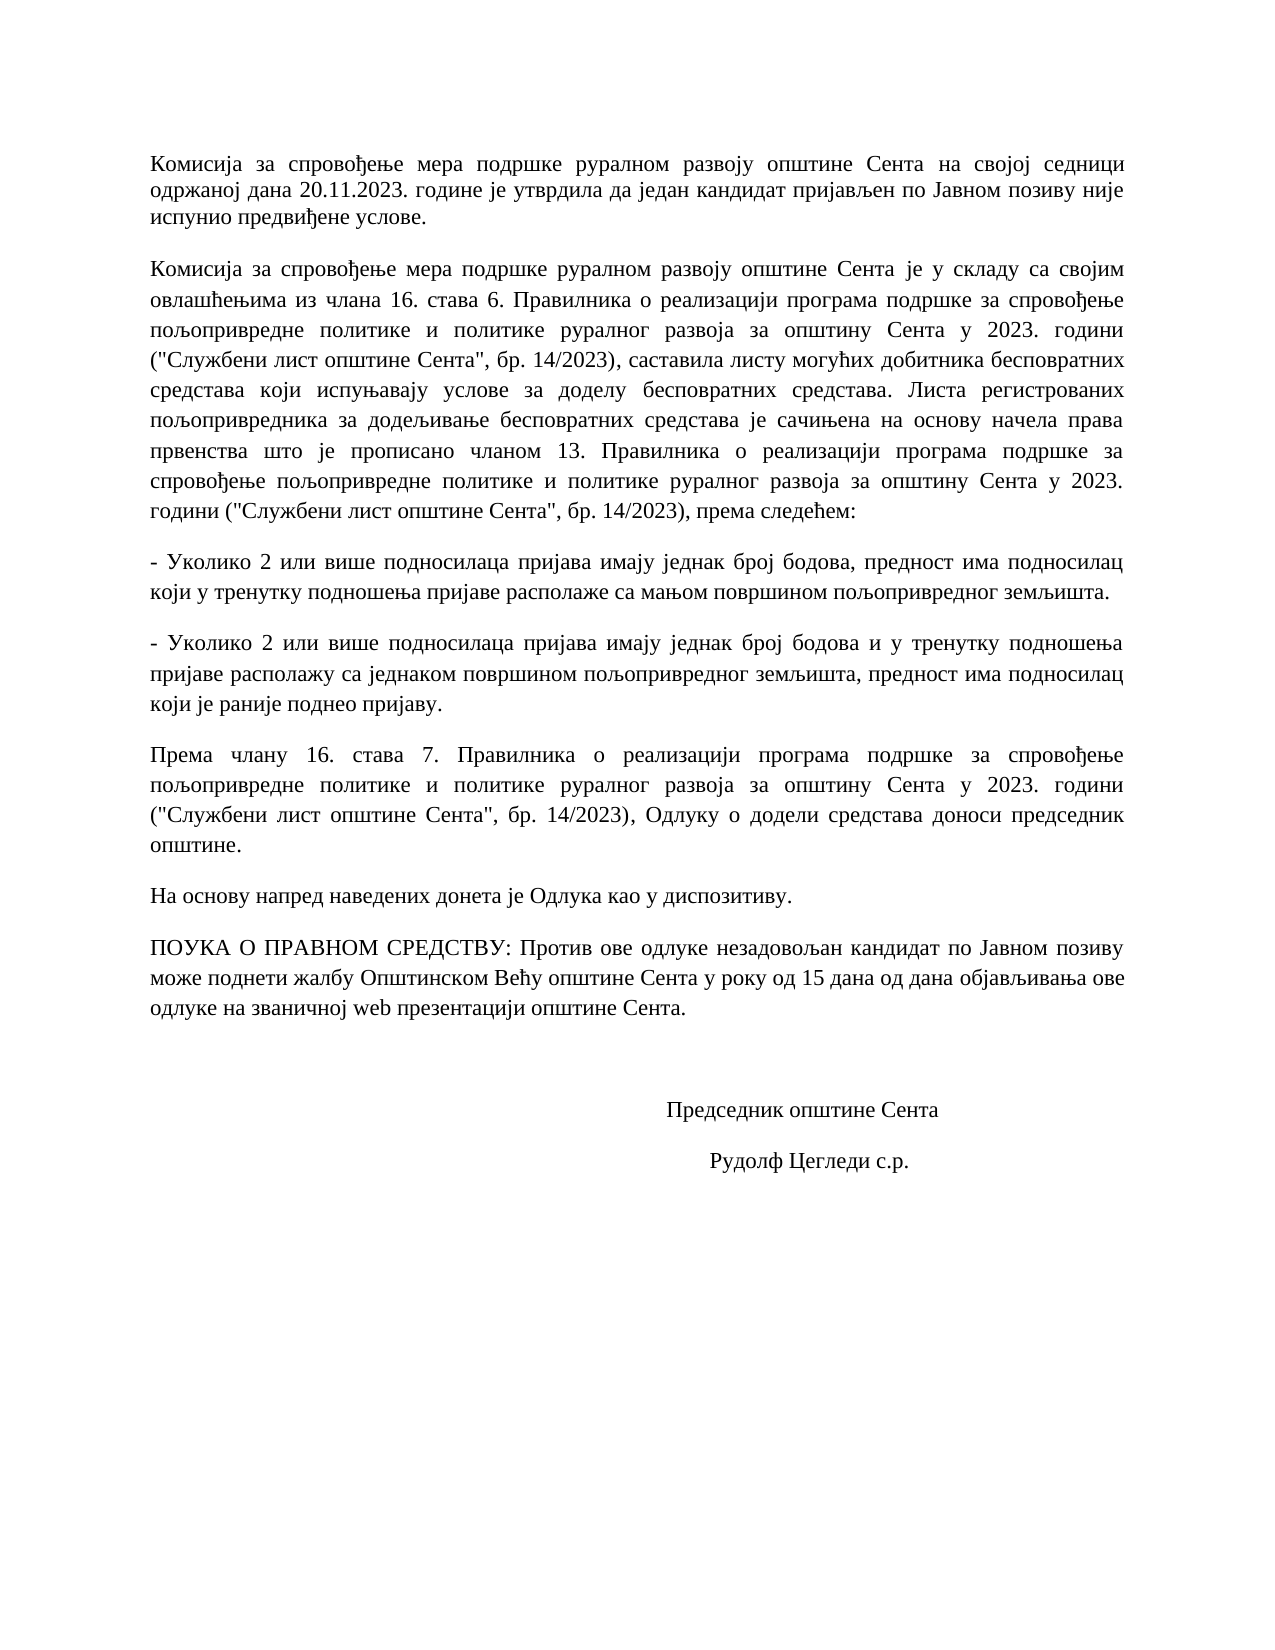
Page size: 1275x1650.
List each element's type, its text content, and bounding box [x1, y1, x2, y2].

text - Уколико 2 или више подносилаца пријава имају једнак број бодова и у тренутку подношења пријаве располажу са једнаком површином пољопривредног земљишта, предност има подносилац који је раније поднео пријаву. [150, 629, 1125, 716]
text - Уколико 2 или више подносилаца пријава имају једнак број бодова, предност има подносилац који у тренутку подношења пријаве располаже са мањом површином пољопривредног земљишта. [150, 548, 1125, 605]
text Према члану 16. става 7. Правилника о реализацији програма подршке за спровођење пољопривредне политике и политике руралног развоја за општину Сента у 2023. години ("Службени лист општине Сента", бр. 14/2023), Одлуку о додели средстава доноси председник општине. [150, 741, 1125, 858]
text Председник општине Сента [592, 1096, 1125, 1122]
text ПОУКА О ПРАВНОМ СРЕДСТВУ: Против ове одлуке незадовољан кандидат по Јавном позиву може поднети жалбу Општинском Већу општине Сента у року од 15 дана од дана објављивања ове одлуке на званичној web презентацији општине Сента. [150, 933, 1125, 1020]
text Рудолф Цегледи с.р. [150, 1147, 1125, 1173]
text На основу напред наведених донета је Одлука као у диспозитиву. [150, 882, 1125, 909]
text Комисија за спровођење мера подршке руралном развоју општине Сента на својој седници одржаној дана 20.11.2023. године је утврдила да један кандидат пријављен по Јавном позиву није испунио предвиђене услове. [150, 150, 1125, 229]
text Комисија за спровођење мера подршке руралном развоју општине Сента је у складу са својим овлашћењима из члана 16. става 6. Правилника о реализацији програма подршке за спровођење пољопривредне политике и политике руралног развоја за општину Сента у 2023. години ("Службени лист општине Сента", бр. 14/2023), саставила листу могућих добитника бесповратних средстава који испуњавају услове за доделу бесповратних средстава. Листа регистрованих пољопривредника за додељивање бесповратних средстава је сачињена на основу начела права првенства што је прописано чланом 13. Правилника о реализацији програма подршке за спровођење пољопривредне политике и политике руралног развоја за општину Сента у 2023. години ("Службени лист општине Сента", бр. 14/2023), према следећем: [150, 255, 1125, 523]
